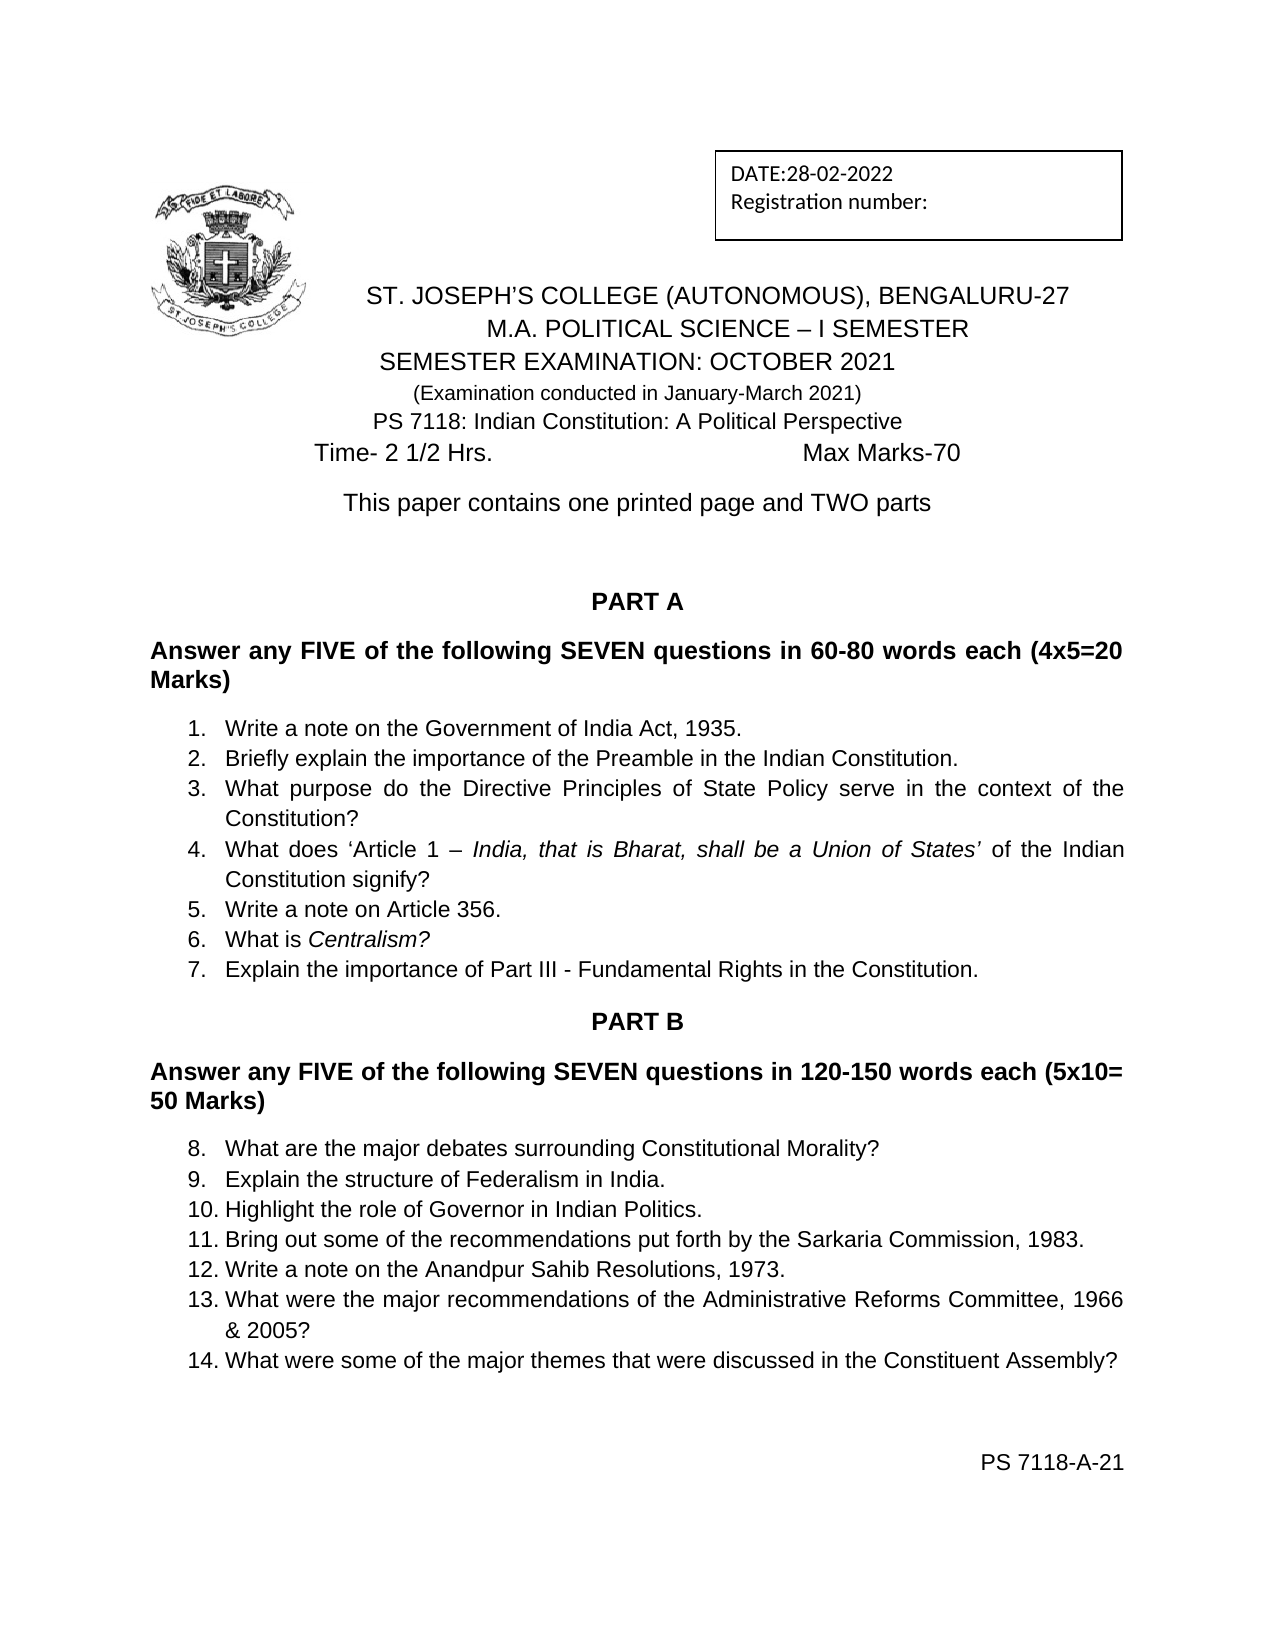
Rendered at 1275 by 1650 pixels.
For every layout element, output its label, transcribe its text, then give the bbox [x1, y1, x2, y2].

list What is Centralism? [187, 926, 1125, 952]
list Write a note on the Anandpur Sahib Resolutions, 1973. [187, 1256, 1125, 1282]
list What purpose do the Directive Principles of State Policy serve in the context of the Constitution? [187, 775, 1125, 832]
text PART B [150, 1007, 1125, 1036]
list Bring out some of the recommendations put forth by the Sarkaria Commission, 1983. [187, 1226, 1125, 1252]
list What were the major recommendations of the Administrative Reforms Committee, 1966 & 2005? [187, 1286, 1125, 1343]
text PART A [150, 587, 1125, 616]
text This paper contains one printed page and TWO parts [150, 488, 1125, 516]
list Write a note on Article 356. [187, 896, 1125, 922]
text Time- 2 1/2 Hrs. Max Marks-70 [150, 438, 1125, 467]
text ST. JOSEPH’S COLLEGE (AUTONOMOUS), BENGALURU-27 [313, 281, 1125, 310]
list Explain the structure of Federalism in India. [187, 1166, 1125, 1192]
list What does ‘Article 1 – India, that is Bharat, shall be a Union of States’ of the Indian Constitution signify? [187, 836, 1125, 892]
text SEMESTER EXAMINATION: OCTOBER 2021 [150, 347, 1125, 376]
text (Examination conducted in January-March 2021) [150, 380, 1125, 404]
list Explain the importance of Part III - Fundamental Rights in the Constitution. [187, 956, 1125, 983]
text Answer any FIVE of the following SEVEN questions in 120-150 words each (5x10= 50 Marks) [150, 1057, 1125, 1114]
list Write a note on the Government of India Act, 1935. [187, 715, 1125, 741]
picture [150, 182, 313, 338]
text M.A. POLITICAL SCIENCE – I SEMESTER [150, 314, 1125, 343]
list Highlight the role of Governor in Indian Politics. [187, 1196, 1125, 1222]
text Answer any FIVE of the following SEVEN questions in 60-80 words each (4x5=20 Marks) [150, 636, 1125, 694]
text PS 7118: Indian Constitution: A Political Perspective [150, 408, 1125, 434]
list Briefly explain the importance of the Preamble in the Indian Constitution. [187, 745, 1125, 771]
list What are the major debates surrounding Constitutional Morality? [187, 1135, 1125, 1162]
text PS 7118-A-21 [150, 1449, 1125, 1475]
list What were some of the major themes that were discussed in the Constituent Assembly? [187, 1347, 1125, 1373]
